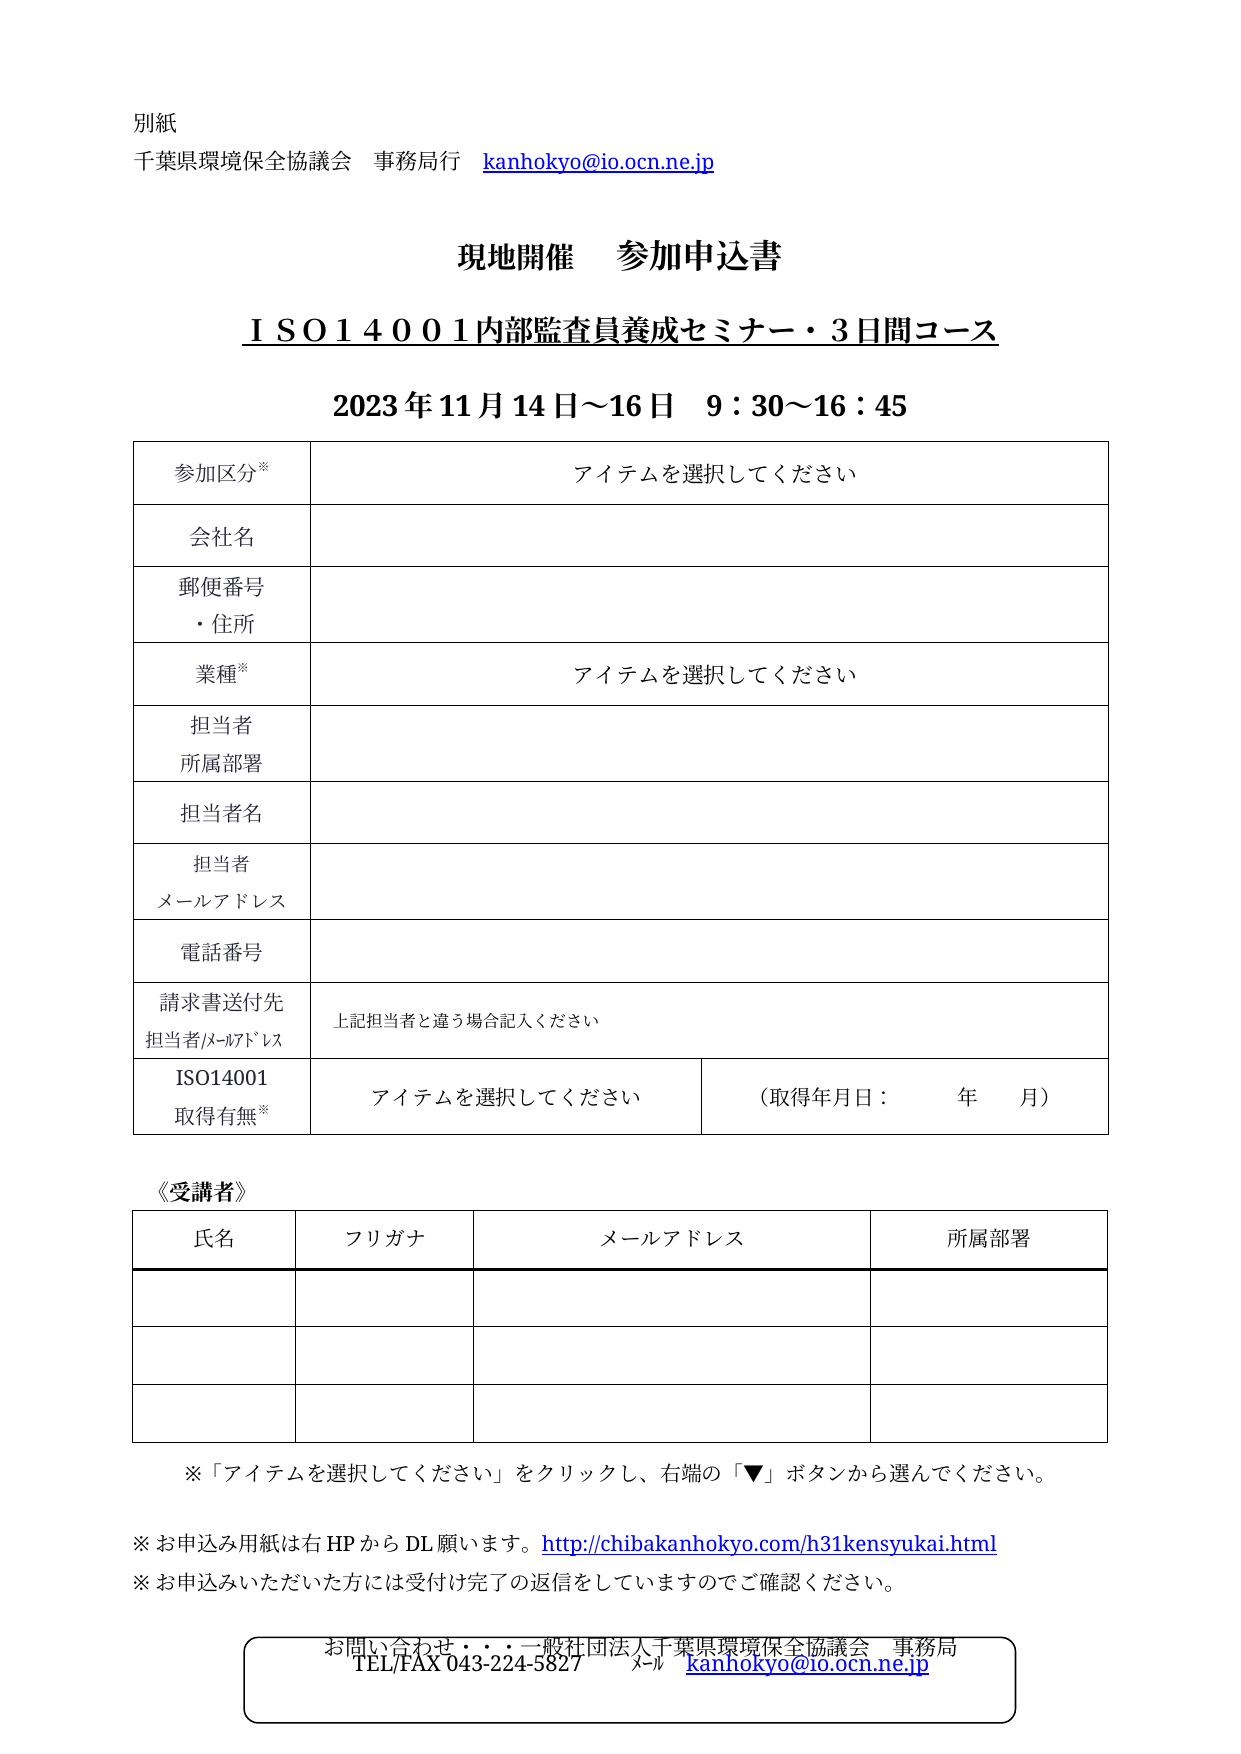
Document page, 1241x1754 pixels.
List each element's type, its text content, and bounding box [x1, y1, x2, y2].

table_cell [311, 643, 1108, 705]
text ＩＳＯ１４００１内部監査員養成セミナー・３日間コース [133, 291, 1107, 366]
table_header 参加区分※ [134, 442, 310, 504]
table_cell [311, 706, 1108, 781]
table_cell [871, 1327, 1107, 1384]
table_cell 請求書送付先 担当者/ﾒｰﾙｱﾄﾞﾚｽ [134, 983, 310, 1058]
table_cell [133, 1385, 295, 1442]
table_header [311, 442, 1108, 504]
table_cell [133, 1271, 295, 1326]
table_cell ISO14001 取得有無※ [134, 1059, 310, 1134]
table_cell [296, 1385, 473, 1442]
text ※「アイテムを選択してください」をクリックし、右端の「▼」ボタンから選んでください。 [133, 1462, 1107, 1487]
table_cell 担当者名 [134, 782, 310, 843]
table_header 氏名 [133, 1211, 295, 1268]
text 《受講者》 [133, 1172, 1107, 1210]
text ※ お申込みいただいた方には受付け完了の返信をしていますのでご確認ください。 [132, 1562, 1107, 1599]
table_cell [296, 1271, 473, 1326]
table_cell [311, 567, 1108, 642]
table_cell [311, 1059, 701, 1134]
text 千葉県環境保全協議会 事務局行 kanhokyo@io.ocn.ne.jp [133, 141, 1107, 179]
table_cell [296, 1327, 473, 1384]
table_cell （取得年月日： 年 月） [702, 1059, 1108, 1134]
table_cell [311, 505, 1108, 566]
table_cell [133, 1327, 295, 1384]
table_cell [474, 1385, 870, 1442]
table_cell 担当者 メールアドレス [134, 844, 310, 919]
table_cell 上記担当者と違う場合記入ください [311, 983, 1108, 1058]
table_cell 担当者 所属部署 [134, 706, 310, 781]
table_cell [474, 1327, 870, 1384]
table_header フリガナ [296, 1211, 473, 1268]
text 2023年11月14日～16日 9：30～16：45 [133, 366, 1107, 441]
table_cell [311, 782, 1108, 843]
table_cell 会社名 [134, 505, 310, 566]
table_cell 郵便番号 ・住所 [134, 567, 310, 642]
table_cell [311, 844, 1108, 919]
text 現地開催 参加申込書 [133, 216, 1107, 291]
table_cell 業種※ [134, 643, 310, 705]
text ※ お申込み用紙は右HPからDL願います。http://chibakanhokyo.com/h31kensyukai.html [132, 1524, 1137, 1562]
table_cell [474, 1271, 870, 1326]
table_header 所属部署 [871, 1211, 1107, 1268]
text 別紙 [133, 104, 1107, 141]
table_cell [871, 1271, 1107, 1326]
table_cell [871, 1385, 1107, 1442]
table_cell 電話番号 [134, 920, 310, 982]
table_header メールアドレス [474, 1211, 870, 1268]
table_cell [311, 920, 1108, 982]
